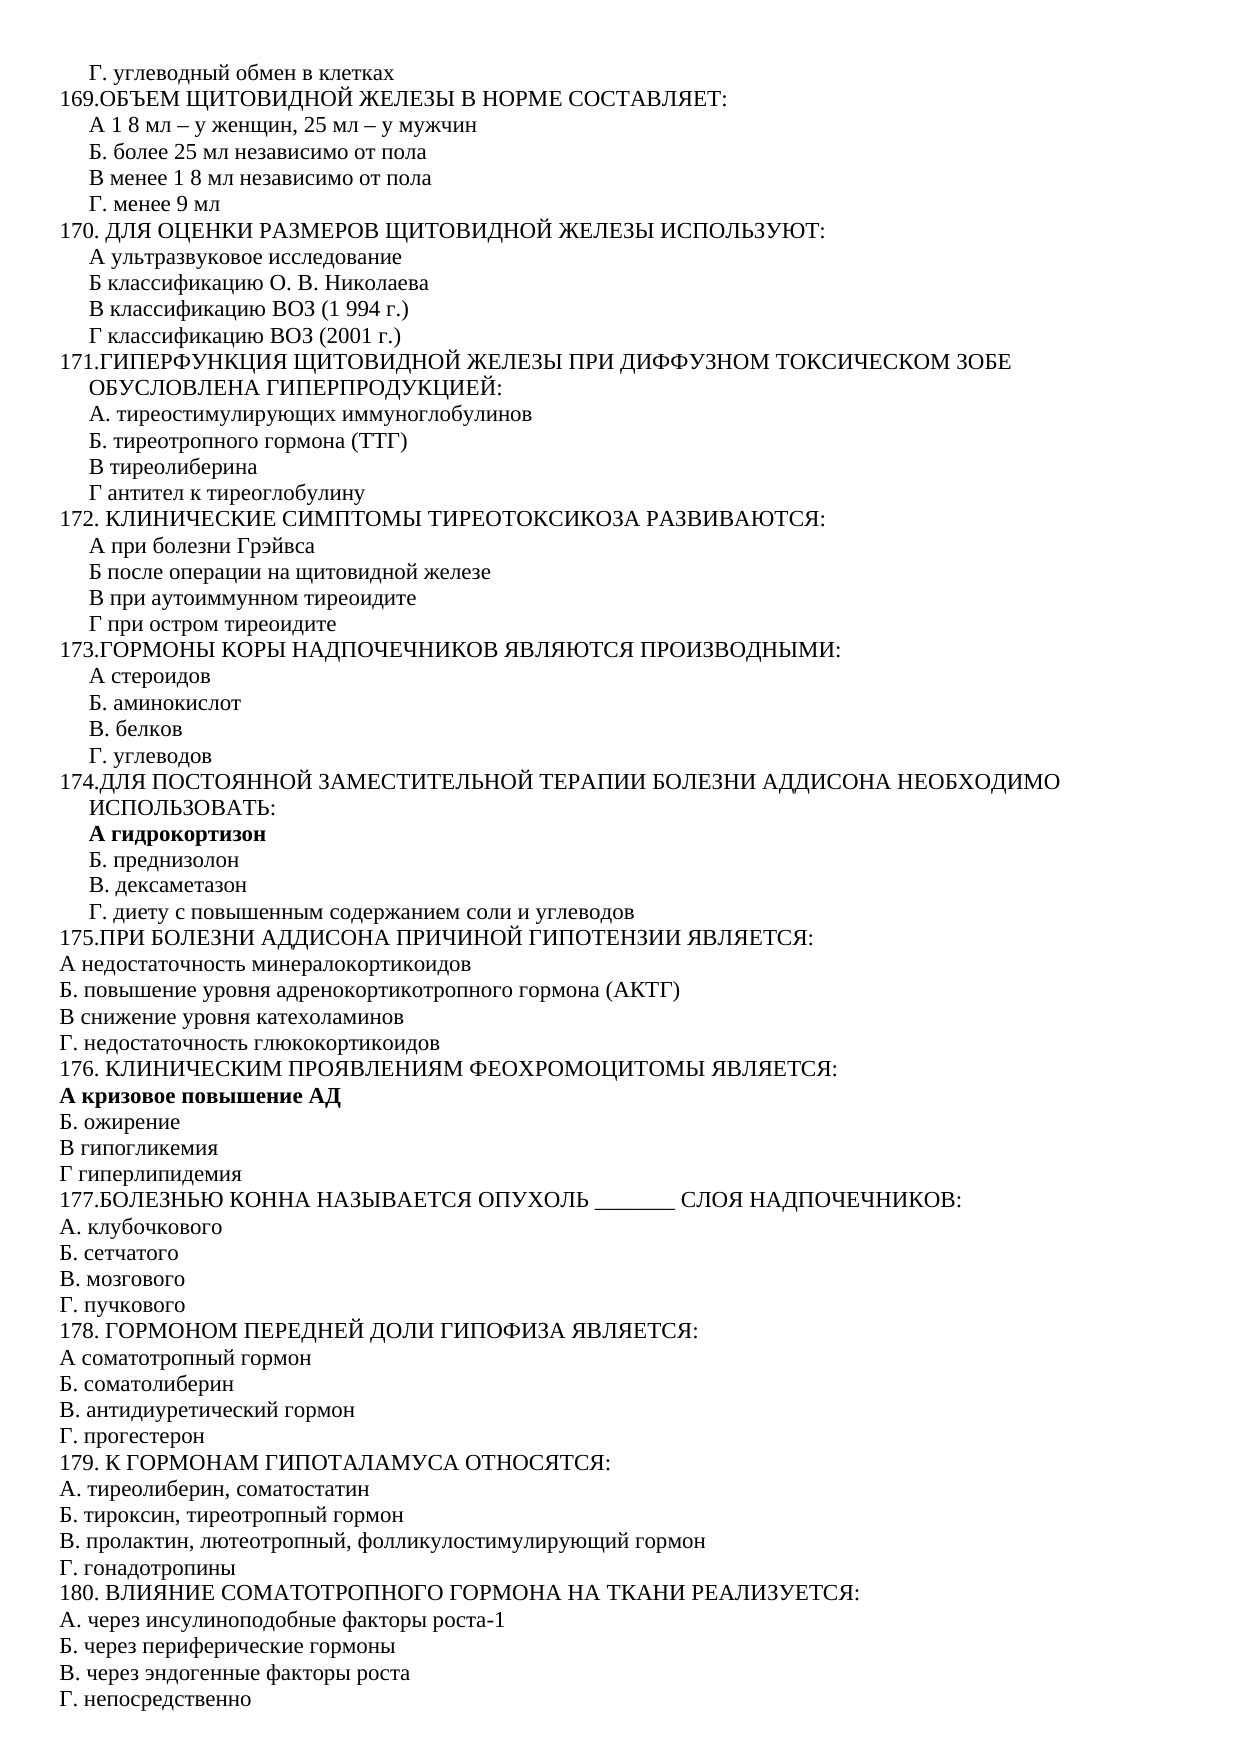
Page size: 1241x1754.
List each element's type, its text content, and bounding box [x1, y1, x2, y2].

text 179. К ГОРМОНАМ ГИПОТАЛАМУСА ОТНОСЯТСЯ: А. тиреолиберин, соматостатин [59, 1448, 616, 1501]
text А. тиреостимулирующих иммуноглобулинов Б. тиреотропного гормона (ТТГ) [88, 400, 537, 453]
text Г. диету с повышенным содержанием соли и углеводов [88, 898, 1154, 924]
text В гипогликемия [59, 1134, 1154, 1161]
text Г. недостаточность глюкокортикоидов [59, 1029, 1154, 1055]
text 176. КЛИНИЧЕСКИМ ПРОЯВЛЕНИЯМ ФЕОХРОМОЦИТОМЫ ЯВЛЯЕТСЯ: А кризовое повышение АД [59, 1055, 841, 1108]
text Б. аминокислот В. белков [88, 689, 246, 742]
text Б. тироксин, тиреотропный гормон [59, 1501, 1154, 1527]
text 177.БОЛЕЗНЬЮ КОННА НАЗЫВАЕТСЯ ОПУХОЛЬ _______ СЛОЯ НАДПОЧЕЧНИКОВ: [59, 1187, 1167, 1213]
text 170. ДЛЯ ОЦЕНКИ РАЗМЕРОВ ЩИТОВИДНОЙ ЖЕЛЕЗЫ ИСПОЛЬЗУЮТ: А ультразвуковое исследование [59, 217, 829, 269]
text Б классификацию О. В. Николаева В классификацию ВОЗ (1 994 г.) [88, 269, 433, 322]
text Г классификацию ВОЗ (2001 г.) [88, 322, 1154, 348]
text 173.ГОРМОНЫ КОРЫ НАДПОЧЕЧНИКОВ ЯВЛЯЮТСЯ ПРОИЗВОДНЫМИ: А стероидов [59, 637, 845, 689]
text 174.ДЛЯ ПОСТОЯННОЙ ЗАМЕСТИТЕЛЬНОЙ ТЕРАПИИ БОЛЕЗНИ АДДИСОНА НЕОБХОДИМО ИСПОЛЬЗОВАТЬ: [59, 768, 1063, 821]
text В. дексаметазон [88, 872, 272, 898]
text 171.ГИПЕРФУНКЦИЯ ЩИТОВИДНОЙ ЖЕЛЕЗЫ ПРИ ДИФФУЗНОМ ТОКСИЧЕСКОМ ЗОБЕ ОБУСЛОВЛЕНА ГИПЕРПРОДУКЦИЕЙ: [59, 348, 1167, 400]
text В. мозгового Г. пучкового [53, 1266, 185, 1318]
text Б. соматолиберин [59, 1370, 1154, 1396]
text Г. углеводов [88, 742, 1154, 768]
text В. пролактин, лютеотропный, фолликулостимулирующий гормон Г. гонадотропины [59, 1527, 710, 1580]
text В. антидиуретический гормон Г. прогестерон [59, 1396, 360, 1448]
text 178. ГОРМОНОМ ПЕРЕДНЕЙ ДОЛИ ГИПОФИЗА ЯВЛЯЕТСЯ: А соматотропный гормон [59, 1318, 703, 1370]
text Г гиперлипидемия [59, 1161, 1154, 1187]
text Б. повышение уровня адренокортикотропного гормона (АКТГ) В снижение уровня катехоламинов [59, 977, 684, 1029]
text А. клубочкового Б. сетчатого [59, 1213, 228, 1266]
text 169.ОБЪЕМ ЩИТОВИДНОЙ ЖЕЛЕЗЫ В НОРМЕ СОСТАВЛЯЕТ: А 1 8 мл – у женщин, 25 мл – у мужчин [59, 86, 731, 138]
text Г антител к тиреоглобулину [88, 479, 1154, 506]
text 172. КЛИНИЧЕСКИЕ СИМПТОМЫ ТИРЕОТОКСИКОЗА РАЗВИВАЮТСЯ: А при болезни Грэйвса [59, 506, 828, 558]
text Б. более 25 мл независимо от пола В менее 1 8 мл независимо от пола Г. менее 9 мл [88, 138, 436, 217]
text Б. через периферические гормоны В. через эндогенные факторы роста Г. непосредственно [59, 1632, 414, 1711]
text Б. ожирение [59, 1108, 1154, 1134]
text Г. углеводный обмен в клетках [88, 59, 1154, 86]
text 175.ПРИ БОЛЕЗНИ АДДИСОНА ПРИЧИНОЙ ГИПОТЕНЗИИ ЯВЛЯЕТСЯ: А недостаточность минералокортикоидов [59, 924, 818, 977]
text А гидрокортизон Б. преднизолон [88, 821, 272, 872]
text 180. ВЛИЯНИЕ СОМАТОТРОПНОГО ГОРМОНА НА ТКАНИ РЕАЛИЗУЕТСЯ: А. через инсулиноподобные факторы роста-1 [59, 1580, 864, 1632]
text Б после операции на щитовидной железе В при аутоиммунном тиреоидите [88, 558, 496, 610]
text В тиреолиберина [88, 453, 1154, 479]
text Г при остром тиреоидите [88, 610, 1154, 637]
